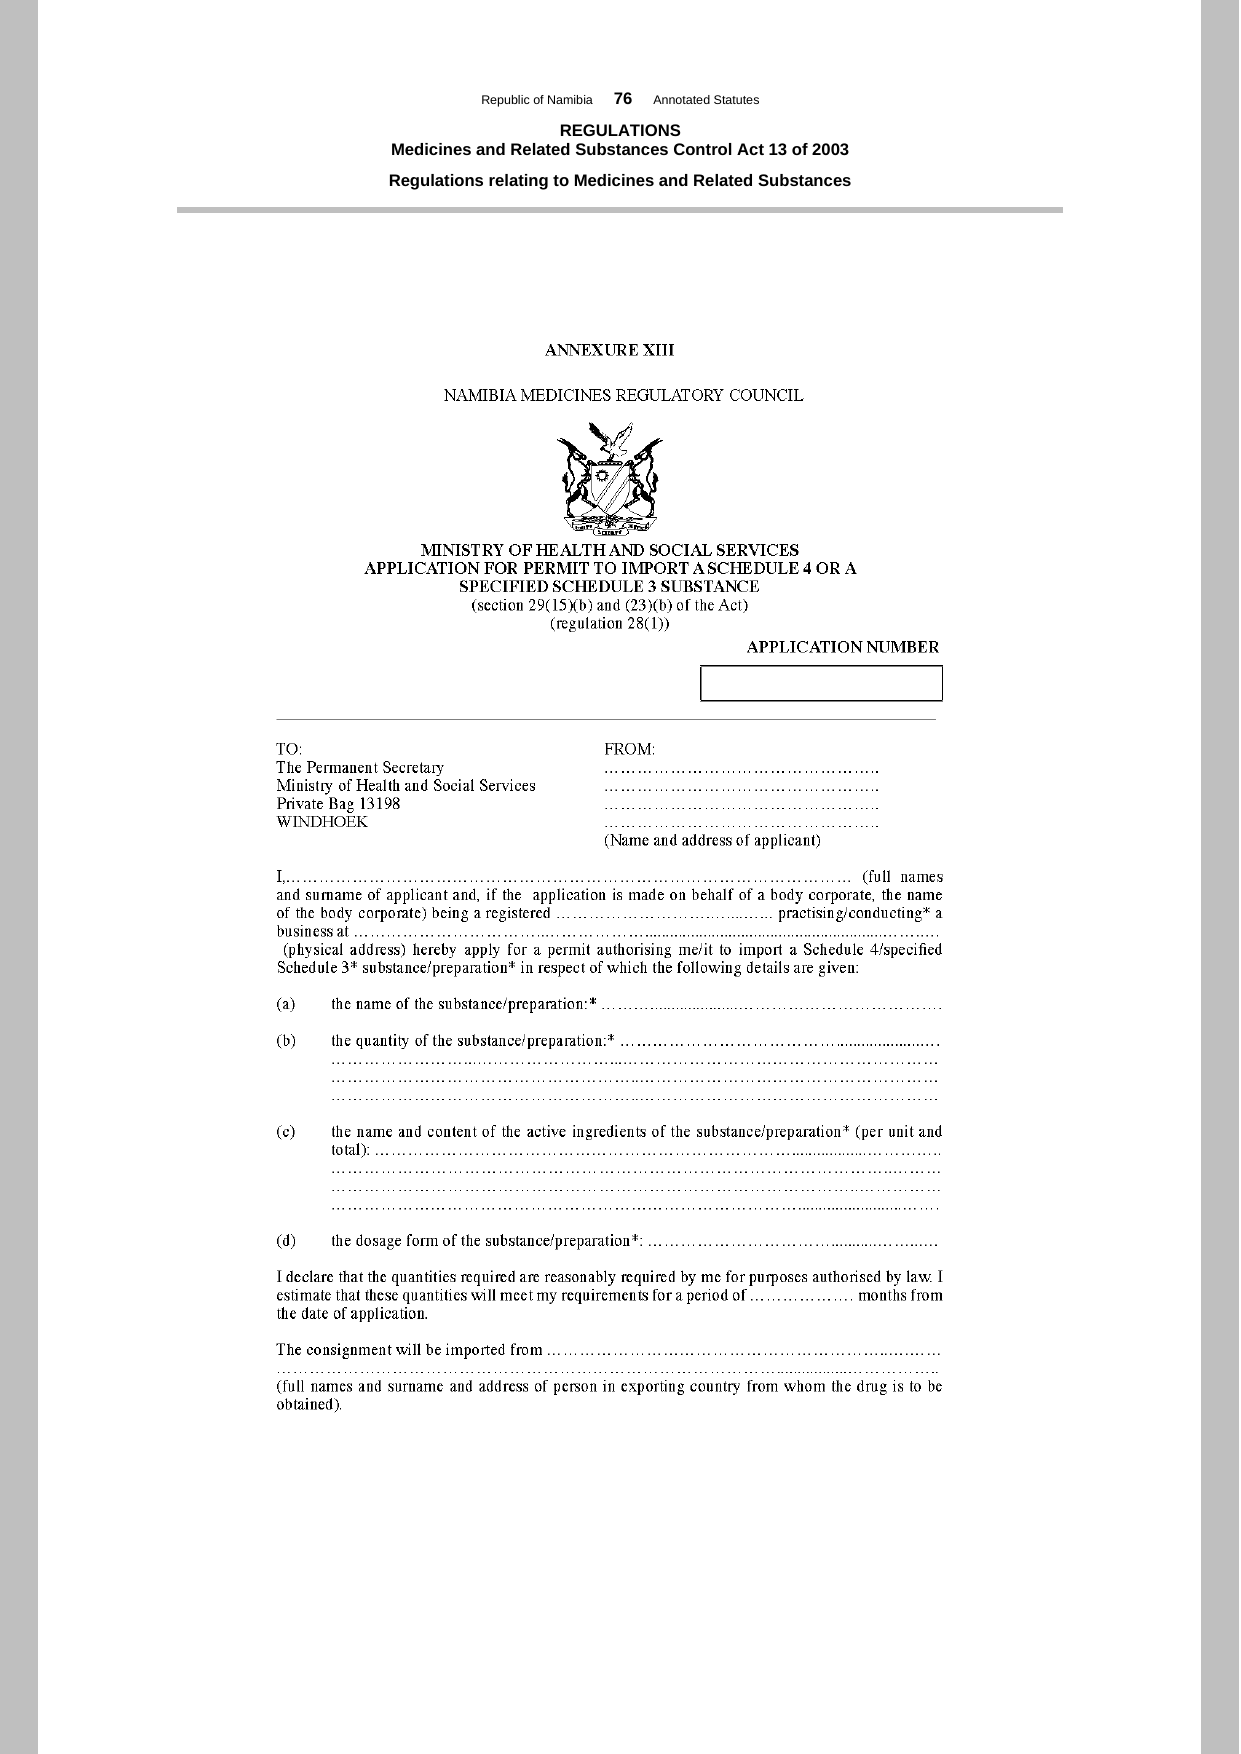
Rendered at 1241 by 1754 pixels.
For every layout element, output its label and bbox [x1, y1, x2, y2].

picture [177, 265, 1063, 1525]
